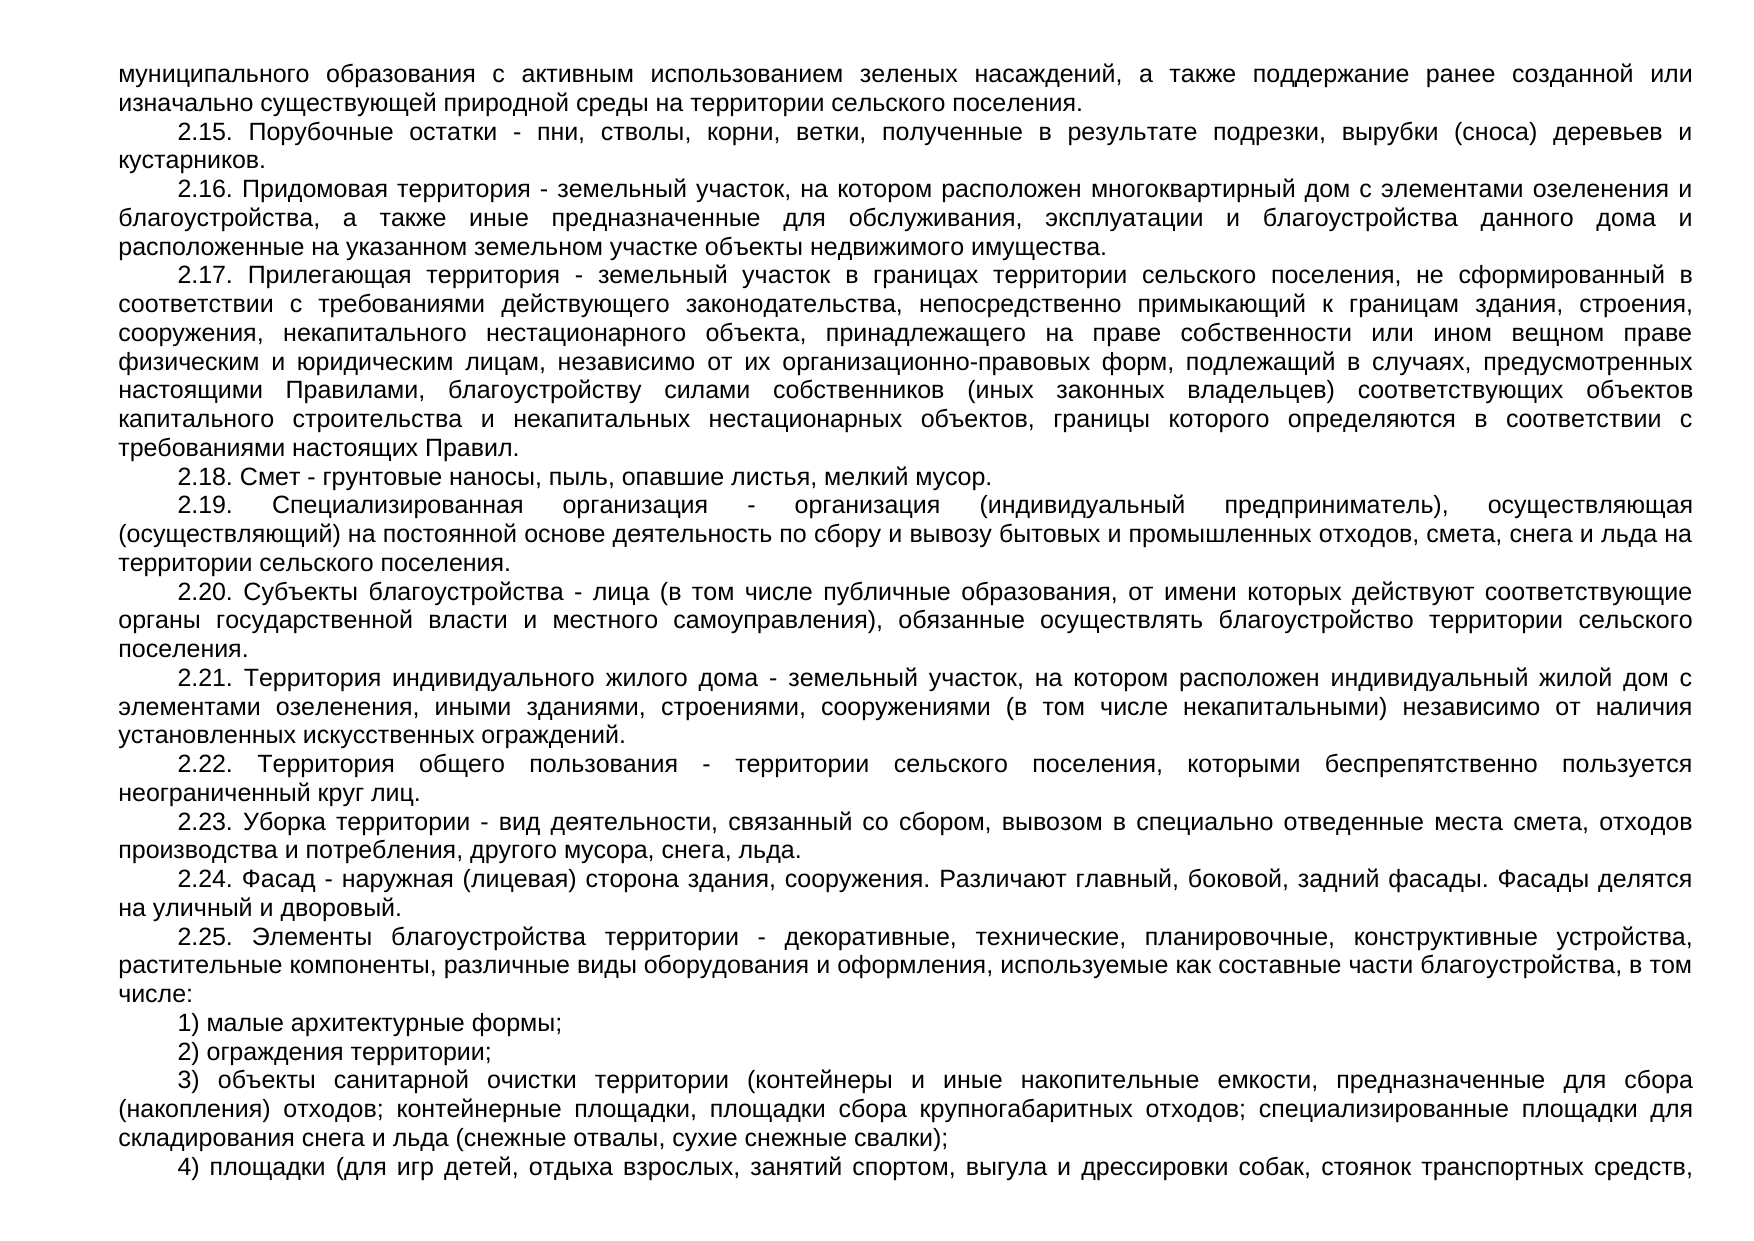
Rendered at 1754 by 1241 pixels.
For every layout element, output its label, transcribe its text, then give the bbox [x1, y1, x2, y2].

text 2.22. Территория общего пользования - территории сельского поселения, которыми беспрепятственно пользуется неограниченный круг лиц. [118, 749, 1695, 807]
text 2.24. Фасад - наружная (лицевая) сторона здания, сооружения. Различают главный, боковой, задний фасады. Фасады делятся на уличный и дворовый. [118, 864, 1695, 922]
text 2.17. Прилегающая территория - земельный участок в границах территории сельского поселения, не сформированный в соответствии с требованиями действующего законодательства, непосредственно примыкающий к границам здания, строения, сооружения, некапитального нестационарного объекта, принадлежащего на праве собственности или ином вещном праве физическим и юридическим лицам, независимо от их организационно-правовых форм, подлежащий в случаях, предусмотренных настоящими Правилами, благоустройству силами собственников (иных законных владельцев) соответствующих объектов капитального строительства и некапитальных нестационарных объектов, границы которого определяются в соответствии с требованиями настоящих Правил. [118, 260, 1695, 462]
text 2.21. Территория индивидуального жилого дома - земельный участок, на котором расположен индивидуальный жилой дом с элементами озеленения, иными зданиями, строениями, сооружениями (в том числе некапитальными) независимо от наличия установленных искусственных ограждений. [118, 663, 1695, 749]
text 2.18. Смет - грунтовые наносы, пыль, опавшие листья, мелкий мусор. [118, 462, 1695, 490]
text 2) ограждения территории; [118, 1037, 1695, 1065]
text 1) малые архитектурные формы; [118, 1008, 1695, 1037]
text 2.20. Субъекты благоустройства - лица (в том числе публичные образования, от имени которых действуют соответствующие органы государственной власти и местного самоуправления), обязанные осуществлять благоустройство территории сельского поселения. [118, 577, 1695, 663]
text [118, 1152, 1695, 1180]
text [118, 59, 1695, 117]
text 2.15. Порубочные остатки - пни, стволы, корни, ветки, полученные в результате подрезки, вырубки (сноса) деревьев и кустарников. [118, 117, 1695, 174]
text 2.16. Придомовая территория - земельный участок, на котором расположен многоквартирный дом с элементами озеленения и благоустройства, а также иные предназначенные для обслуживания, эксплуатации и благоустройства данного дома и расположенные на указанном земельном участке объекты недвижимого имущества. [118, 174, 1695, 260]
text 3) объекты санитарной очистки территории (контейнеры и иные накопительные емкости, предназначенные для сбора (накопления) отходов; контейнерные площадки, площадки сбора крупногабаритных отходов; специализированные площадки для складирования снега и льда (снежные отвалы, сухие снежные свалки); [118, 1065, 1695, 1152]
text 2.25. Элементы благоустройства территории - декоративные, технические, планировочные, конструктивные устройства, растительные компоненты, различные виды оборудования и оформления, используемые как составные части благоустройства, в том числе: [118, 922, 1695, 1008]
text 2.23. Уборка территории - вид деятельности, связанный со сбором, вывозом в специально отведенные места смета, отходов производства и потребления, другого мусора, снега, льда. [118, 807, 1695, 864]
text 2.19. Специализированная организация - организация (индивидуальный предприниматель), осуществляющая (осуществляющий) на постоянной основе деятельность по сбору и вывозу бытовых и промышленных отходов, смета, снега и льда на территории сельского поселения. [118, 490, 1695, 577]
